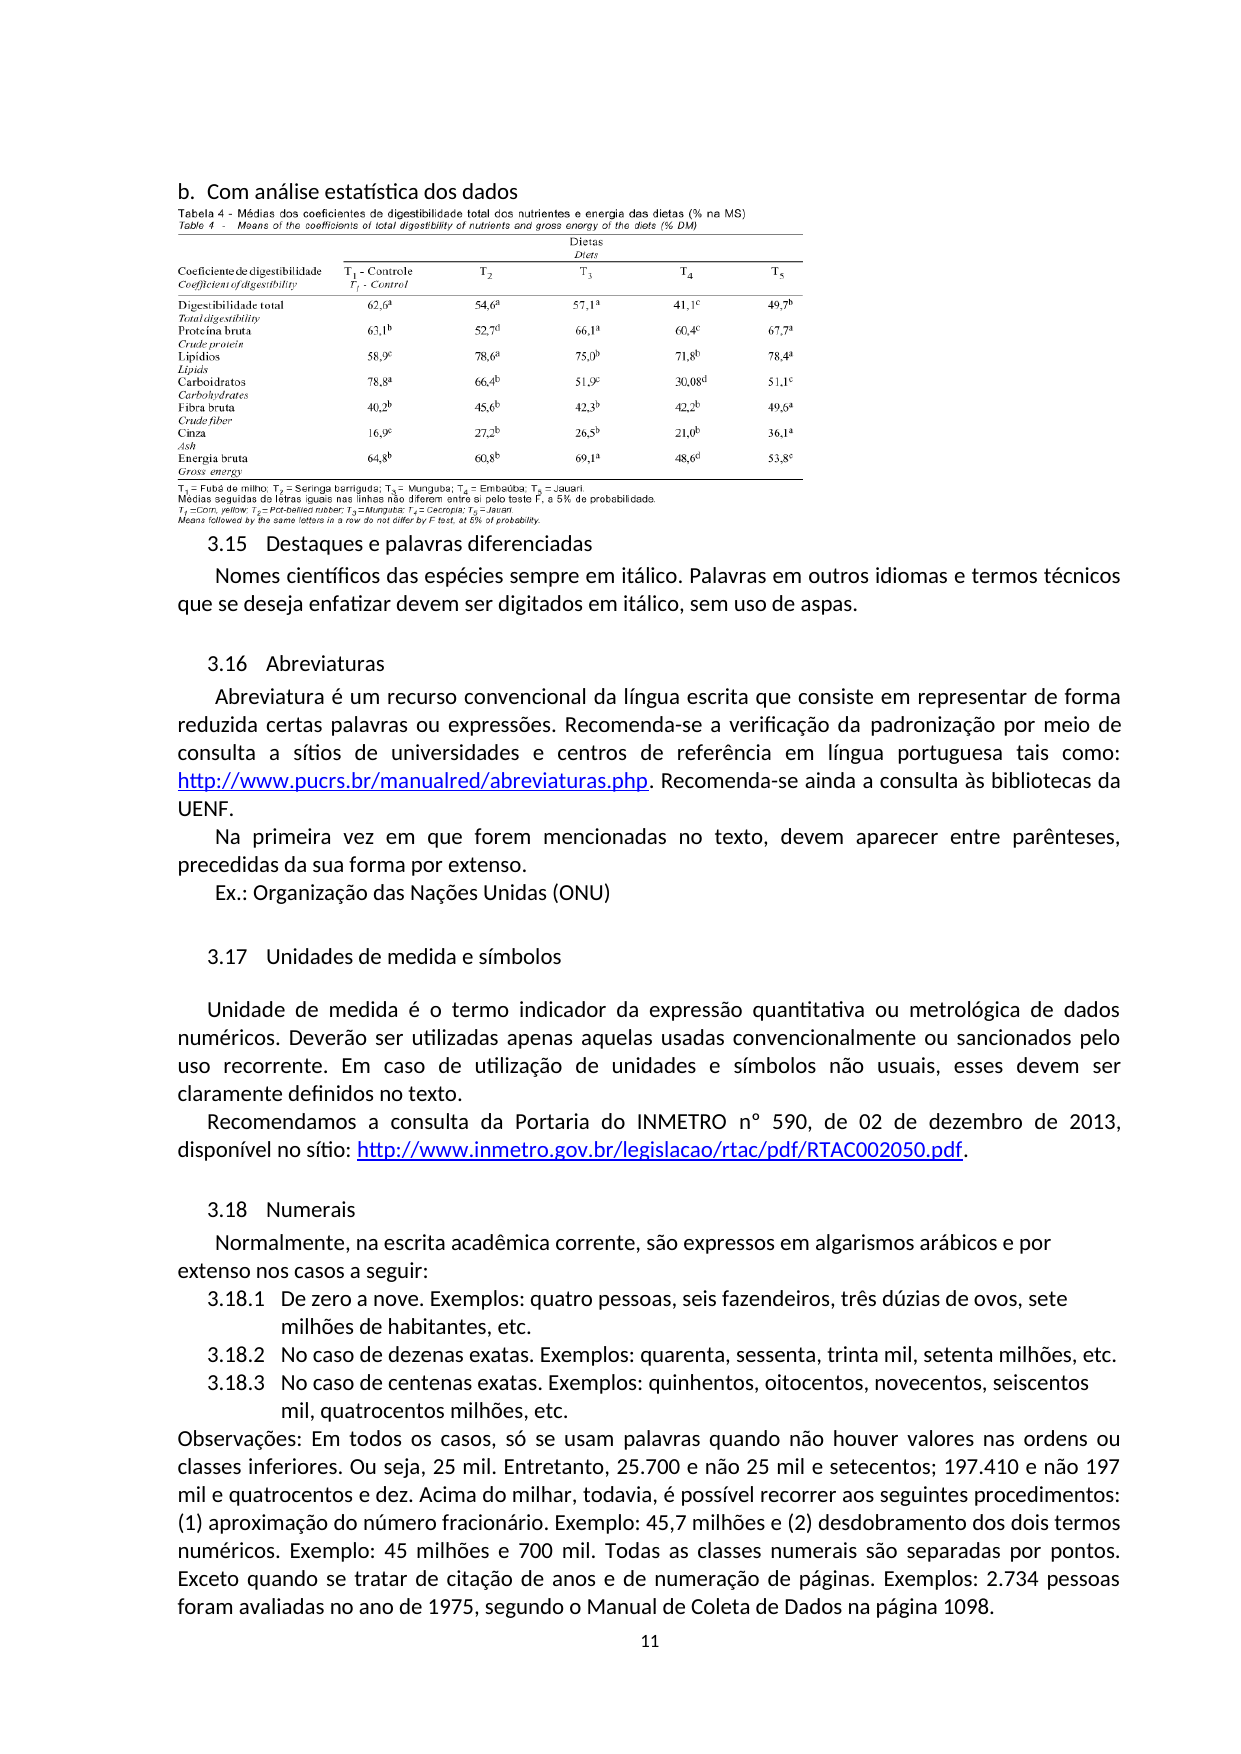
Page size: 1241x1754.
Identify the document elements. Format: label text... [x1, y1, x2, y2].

list Numerais [207, 1196, 1122, 1224]
list Ex.: Organização das Nações Unidas (ONU) [215, 878, 1122, 906]
list De zero a nove. Exemplos: quatro pessoas, seis fazendeiros, três dúzias de ovos, sete milhões de habitantes, etc. [207, 1284, 1122, 1340]
list Abreviatura é um recurso convencional da língua escrita que consiste em representar de forma reduzida certas palavras ou expressões. Recomenda-se a verificação da padronização por meio de consulta a sítios de universidades e centros de referência em língua portuguesa tais como: http://www.pucrs.br/manualred/abreviaturas.php. Recomenda-se ainda a consulta às bibliotecas da UENF. [177, 682, 1122, 822]
list Abreviaturas [207, 649, 1122, 678]
list No caso de dezenas exatas. Exemplos: quarenta, sessenta, trinta mil, setenta milhões, etc. [207, 1340, 1122, 1368]
list Normalmente, na escrita acadêmica corrente, são expressos em algarismos arábicos e por extenso nos casos a seguir: [177, 1228, 1122, 1284]
list No caso de centenas exatas. Exemplos: quinhentos, oitocentos, novecentos, seiscentos mil, quatrocentos milhões, etc. [207, 1368, 1122, 1424]
text Observações: Em todos os casos, só se usam palavras quando não houver valores nas ordens ou classes inferiores. Ou seja, 25 mil. Entretanto, 25.700 e não 25 mil e setecentos; 197.410 e não 197 mil e quatrocentos e dez. Acima do milhar, todavia, é possível recorrer aos seguintes procedimentos: (1) aproximação do número fracionário. Exemplo: 45,7 milhões e (2) desdobramento dos dois termos numéricos. Exemplo: 45 milhões e 700 mil. Todas as classes numerais são separadas por pontos. Exceto quando se tratar de citação de anos e de numeração de páginas. Exemplos: 2.734 pessoas foram avaliadas no ano de 1975, segundo o Manual de Coleta de Dados na página 1098. [177, 1424, 1122, 1620]
list Unidades de medida e símbolos [207, 942, 1122, 970]
text Recomendamos a consulta da Portaria do INMETRO nº 590, de 02 de dezembro de 2013, disponível no sítio: http://www.inmetro.gov.br/legislacao/rtac/pdf/RTAC002050.pdf. [177, 1107, 1122, 1163]
text Unidade de medida é o termo indicador da expressão quantitativa ou metrológica de dados numéricos. Deverão ser utilizadas apenas aquelas usadas convencionalmente ou sancionados pelo uso recorrente. Em caso de utilização de unidades e símbolos não usuais, esses devem ser claramente definidos no texto. [177, 995, 1122, 1107]
list Nomes científicos das espécies sempre em itálico. Palavras em outros idiomas e termos técnicos que se deseja enfatizar devem ser digitados em itálico, sem uso de aspas. [177, 561, 1122, 617]
list Destaques e palavras diferenciadas [207, 529, 1122, 557]
list Na primeira vez em que forem mencionadas no texto, devem aparecer entre parênteses, precedidas da sua forma por extenso. [177, 822, 1122, 878]
list Com análise estatística dos dados [177, 177, 1122, 205]
picture [177, 209, 803, 525]
